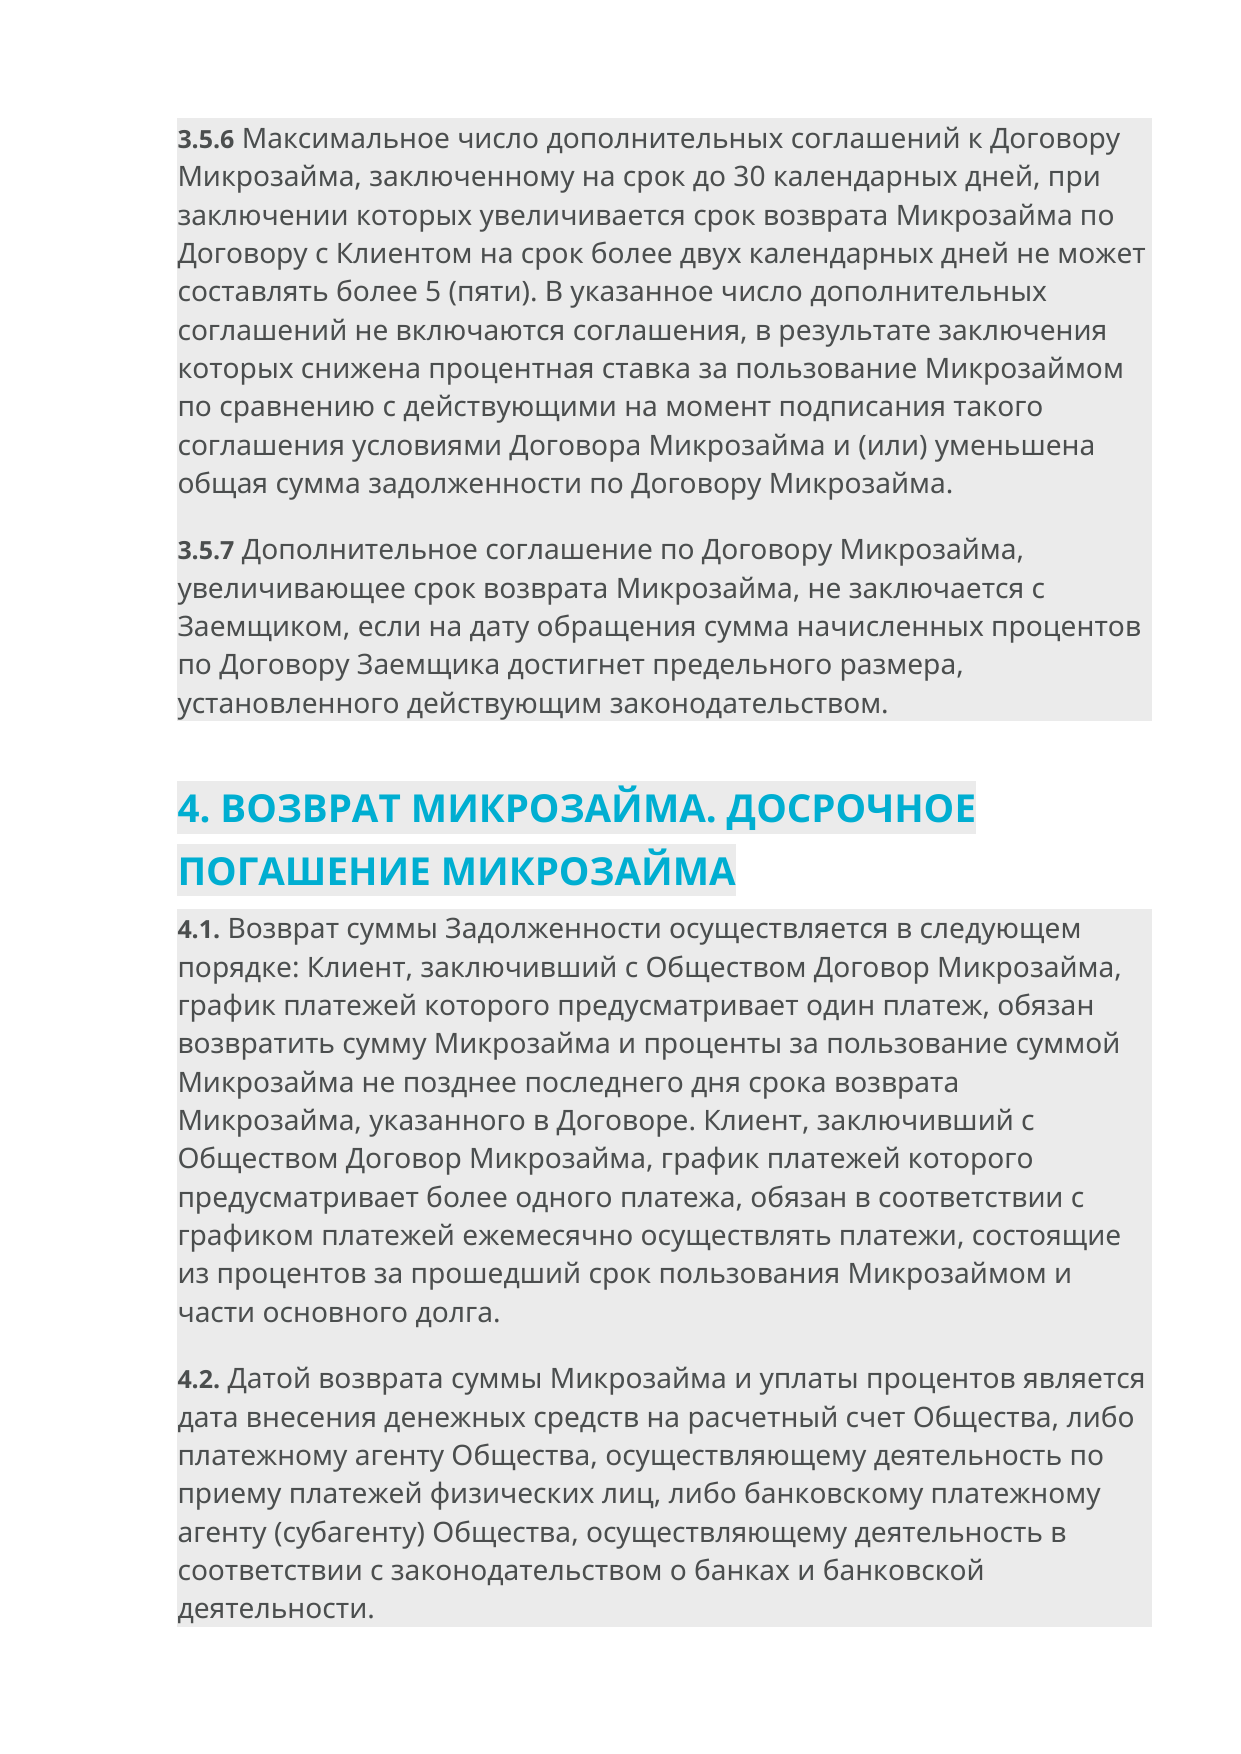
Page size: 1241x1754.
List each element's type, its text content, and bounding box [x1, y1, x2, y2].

text 4.2. Датой возврата суммы Микрозайма и уплаты процентов является дата внесения денежных средств на расчетный счет Общества, либо платежному агенту Общества, осуществляющему деятельность по приему платежей физических лиц, либо банковскому платежному агенту (субагенту) Общества, осуществляющему деятельность в соответствии с законодательством о банках и банковской деятельности. [177, 1358, 1152, 1627]
text 3.5.6 Максимальное число дополнительных соглашений к Договору Микрозайма, заключенному на срок до 30 календарных дней, при заключении которых увеличивается срок возврата Микрозайма по Договору с Клиентом на срок более двух календарных дней не может составлять более 5 (пяти). В указанное число дополнительных соглашений не включаются соглашения, в результате заключения которых снижена процентная ставка за пользование Микрозаймом по сравнению с действующими на момент подписания такого соглашения условиями Договора Микрозайма и (или) уменьшена общая сумма задолженности по Договору Микрозайма. [177, 118, 1152, 501]
text 4. ВОЗВРАТ МИКРОЗАЙМА. ДОСРОЧНОЕ ПОГАШЕНИЕ МИКРОЗАЙМА [177, 771, 1152, 896]
text 3.5.7 Дополнительное соглашение по Договору Микрозайма, увеличивающее срок возврата Микрозайма, не заключается с Заемщиком, если на дату обращения сумма начисленных процентов по Договору Заемщика достигнет предельного размера, установленного действующим законодательством. [177, 529, 1152, 721]
text 4.1. Возврат суммы Задолженности осуществляется в следующем порядке: Клиент, заключивший с Обществом Договор Микрозайма, график платежей которого предусматривает один платеж, обязан возвратить сумму Микрозайма и проценты за пользование суммой Микрозайма не позднее последнего дня срока возврата Микрозайма, указанного в Договоре. Клиент, заключивший с Обществом Договор Микрозайма, график платежей которого предусматривает более одного платежа, обязан в соответствии с графиком платежей ежемесячно осуществлять платежи, состоящие из процентов за прошедший срок пользования Микрозаймом и части основного долга. [177, 909, 1152, 1330]
